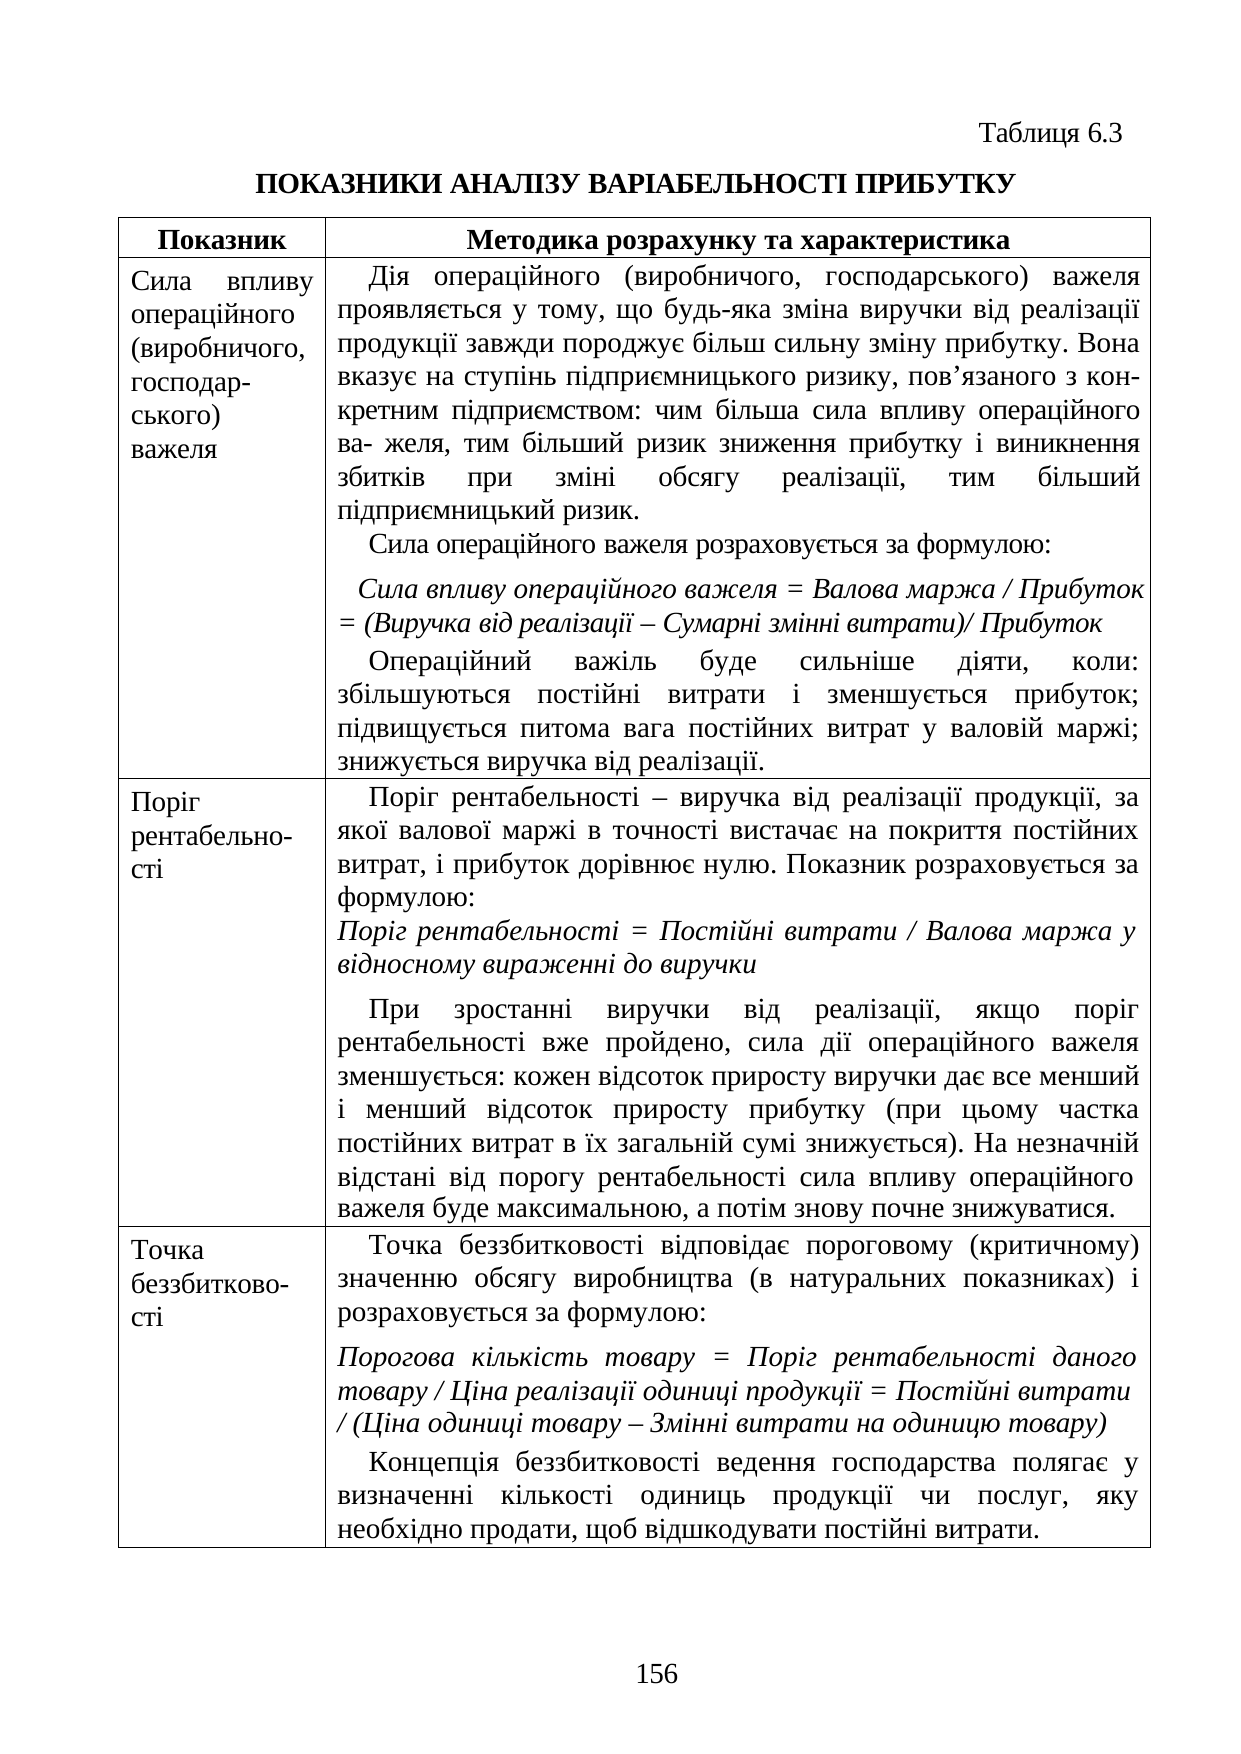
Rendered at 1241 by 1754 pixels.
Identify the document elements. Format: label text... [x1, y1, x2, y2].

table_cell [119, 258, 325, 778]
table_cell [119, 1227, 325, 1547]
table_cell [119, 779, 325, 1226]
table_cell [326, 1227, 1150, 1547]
text Таблиця 6.3 [94, 115, 1123, 149]
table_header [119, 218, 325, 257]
subtitle ПОКАЗНИКИ АНАЛІЗУ ВАРІАБЕЛЬНОСТІ ПРИБУТКУ [109, 166, 1163, 200]
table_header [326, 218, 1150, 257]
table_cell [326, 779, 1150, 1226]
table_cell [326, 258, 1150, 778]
